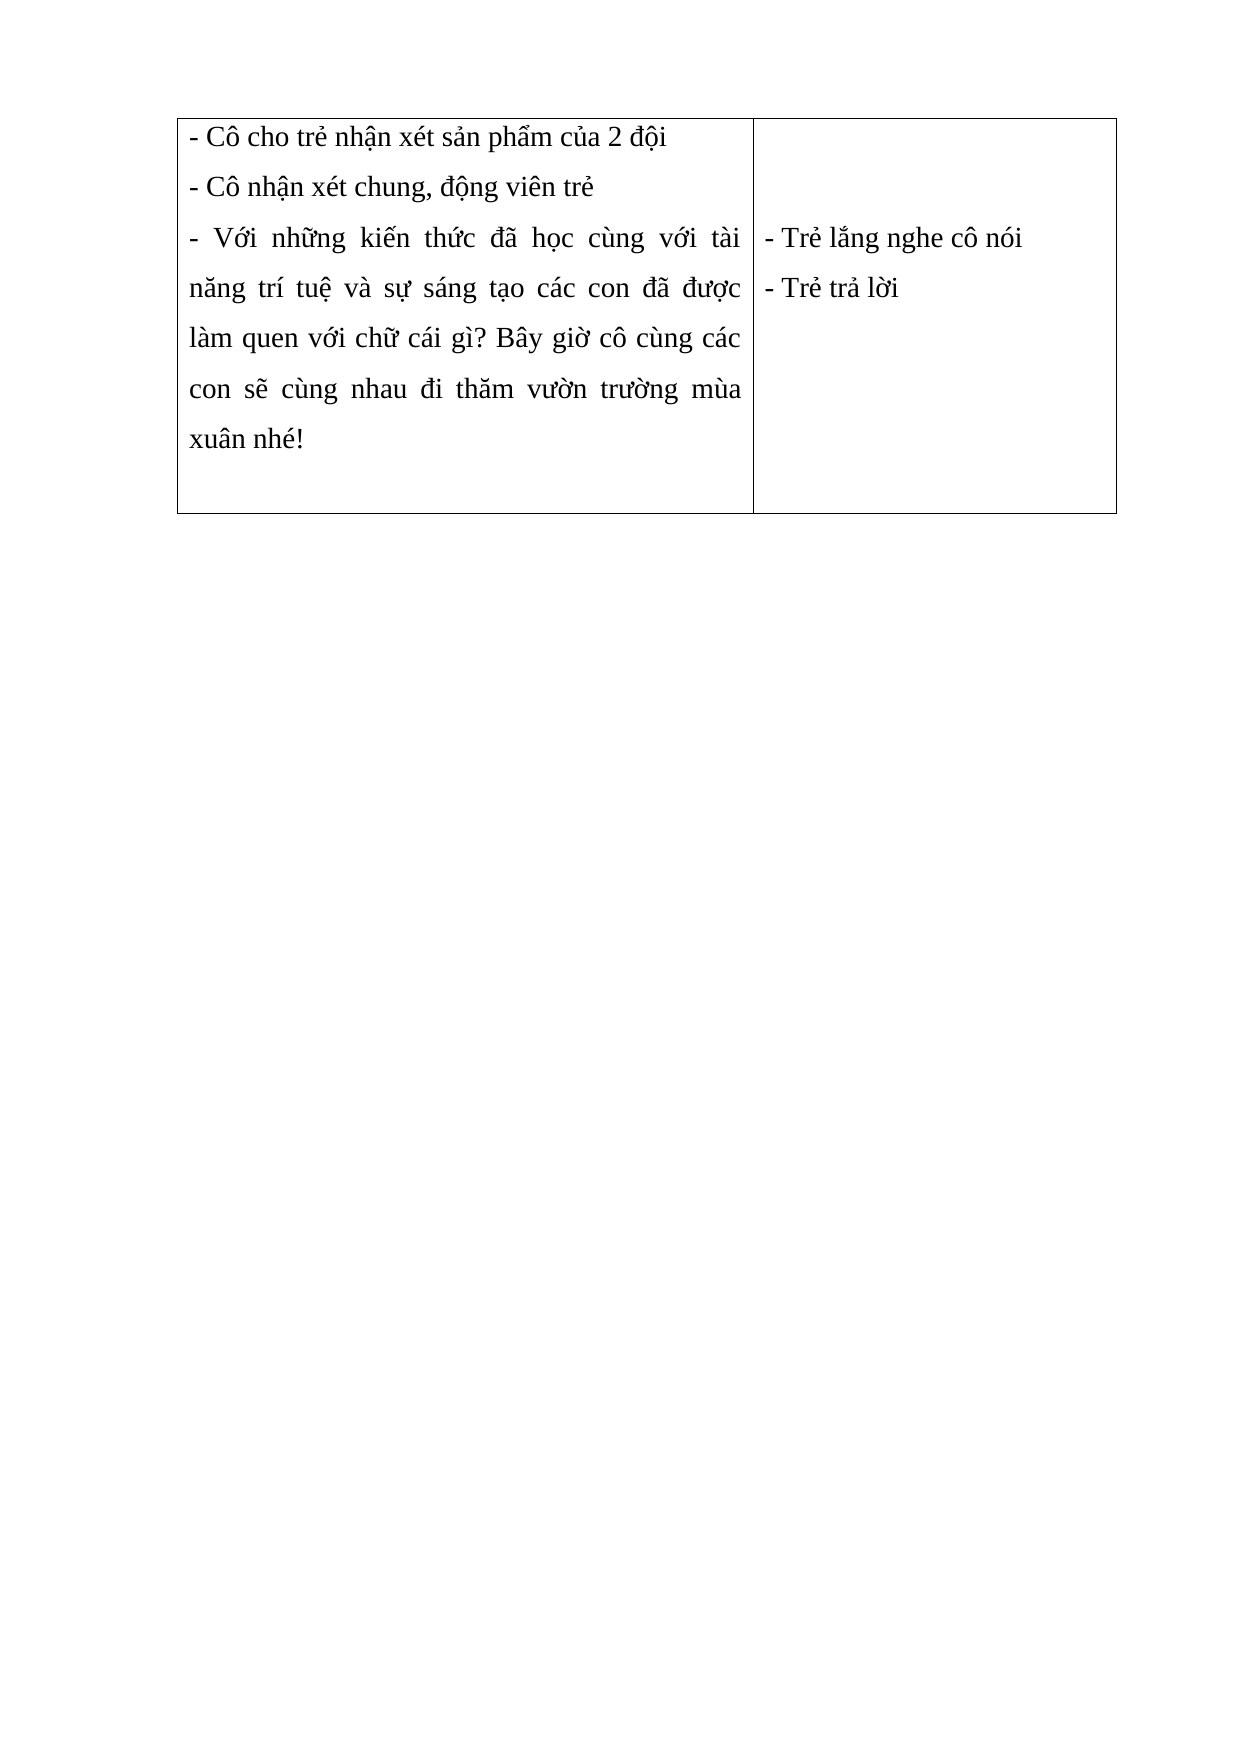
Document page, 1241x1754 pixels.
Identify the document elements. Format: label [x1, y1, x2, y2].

table_cell [754, 119, 1116, 512]
table_cell [178, 119, 753, 512]
